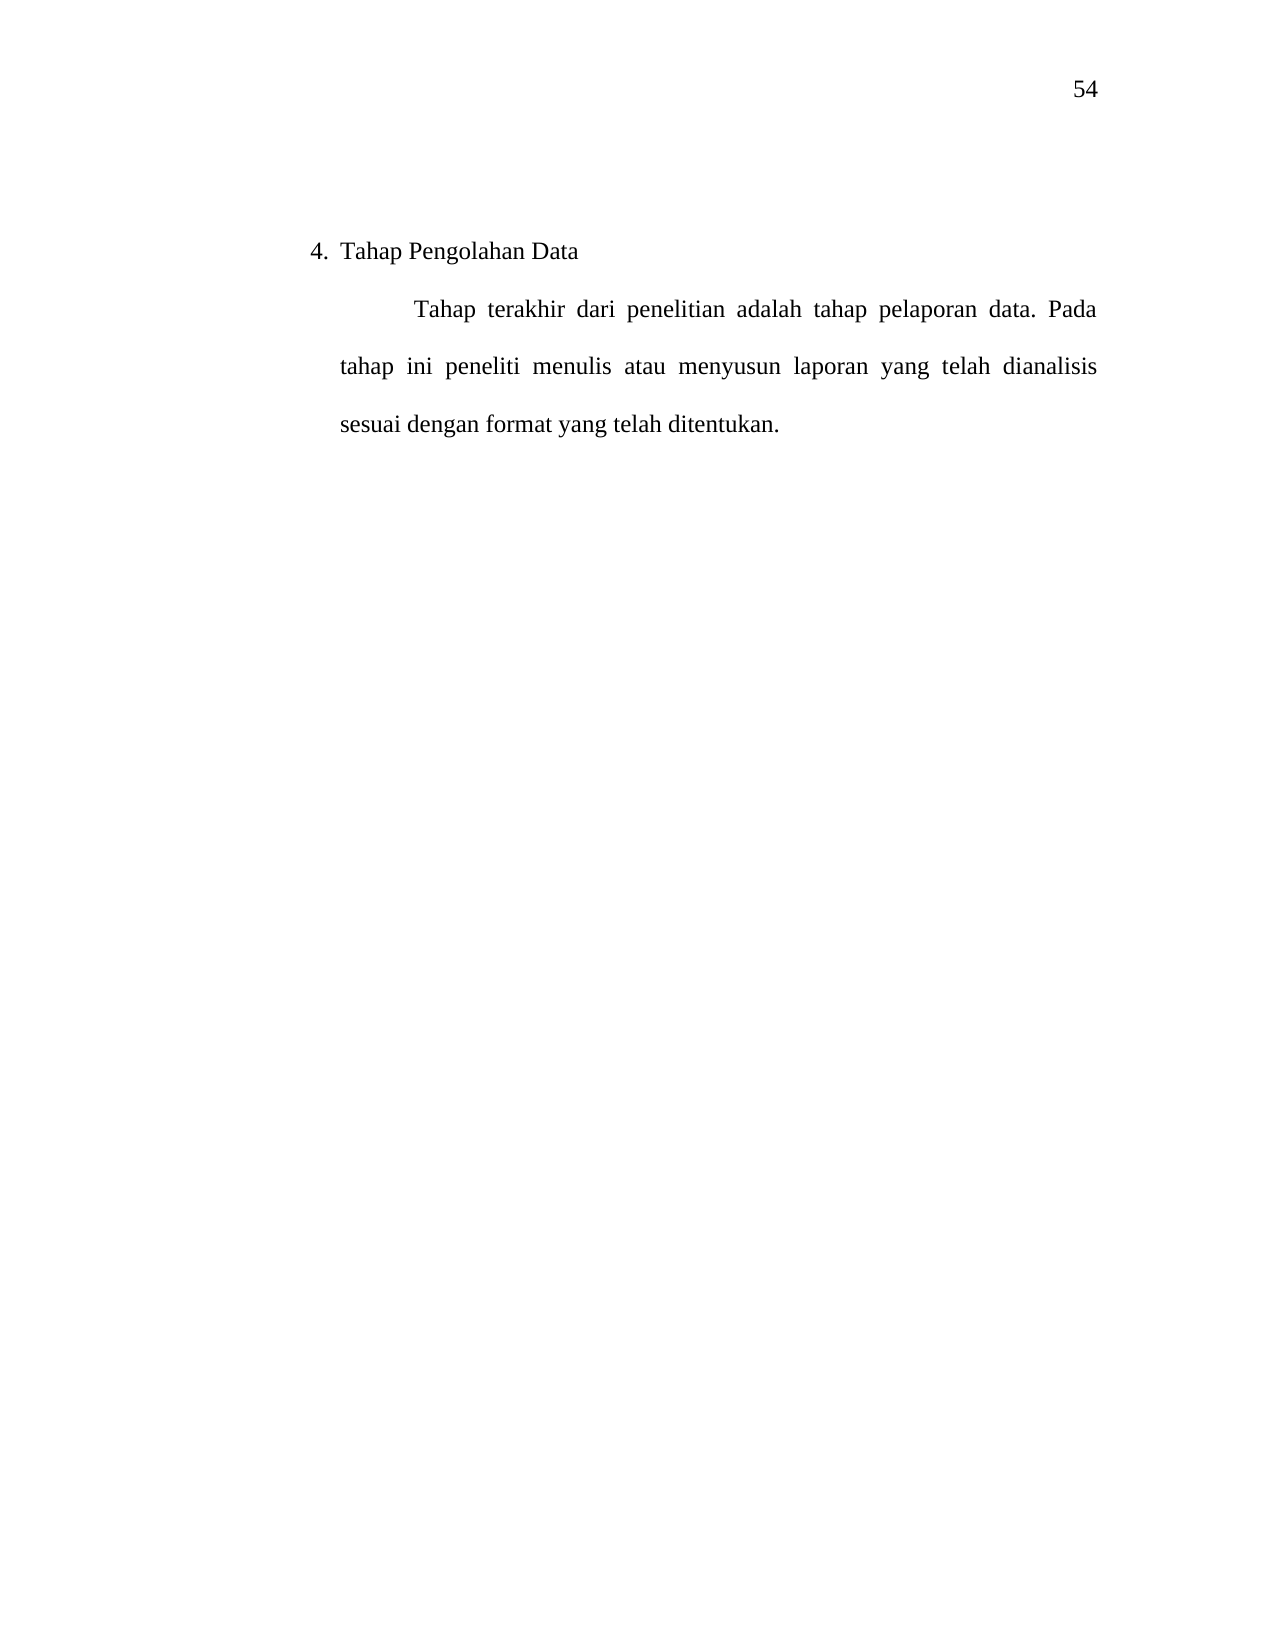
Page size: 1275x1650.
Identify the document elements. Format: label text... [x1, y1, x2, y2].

list Tahap Pengolahan Data [310, 236, 1098, 265]
list Tahap terakhir dari penelitian adalah tahap pelaporan data. Pada tahap ini peneliti menulis atau menyusun laporan yang telah dianalisis sesuai dengan format yang telah ditentukan. [340, 294, 1098, 437]
